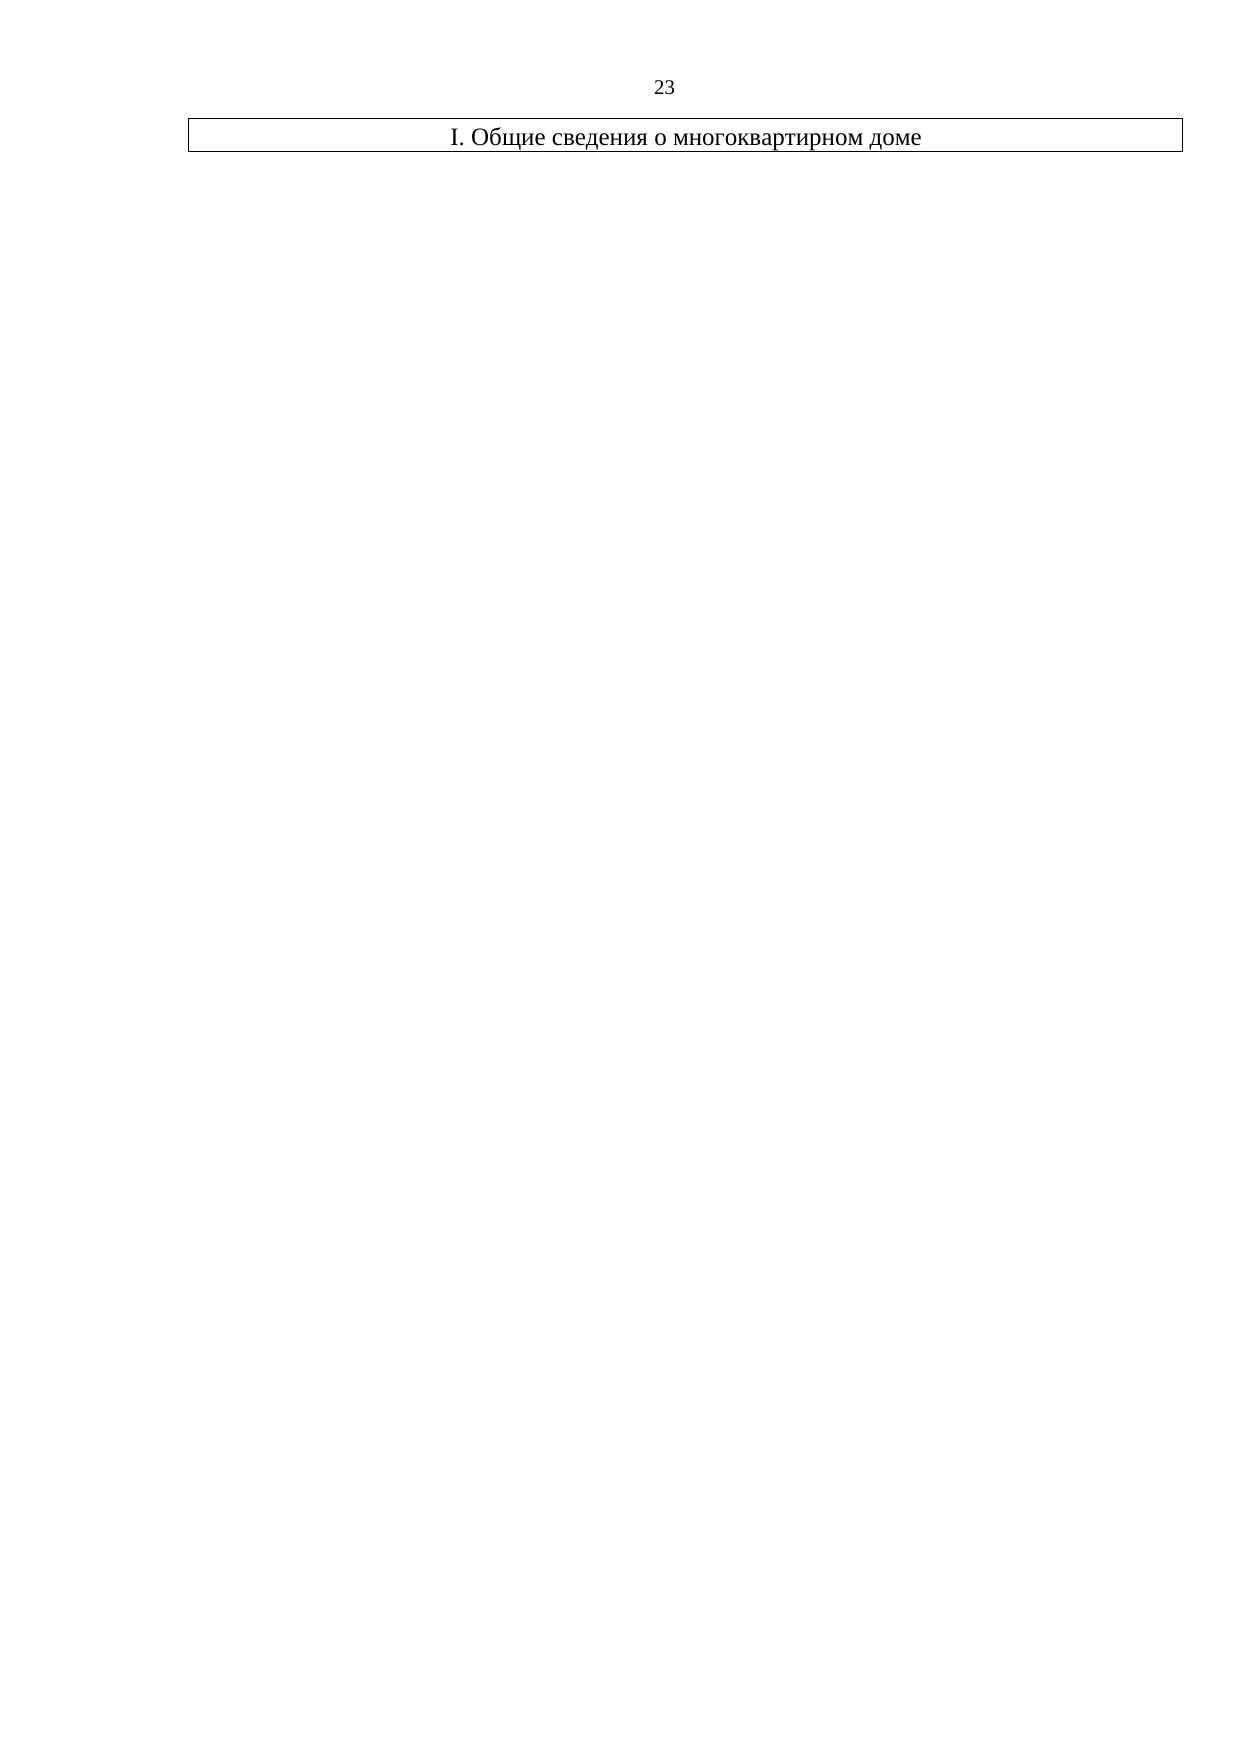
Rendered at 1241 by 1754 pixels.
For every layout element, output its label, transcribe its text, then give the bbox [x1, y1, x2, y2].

table_header I. Общие сведения о многоквартирном доме [189, 119, 1182, 151]
